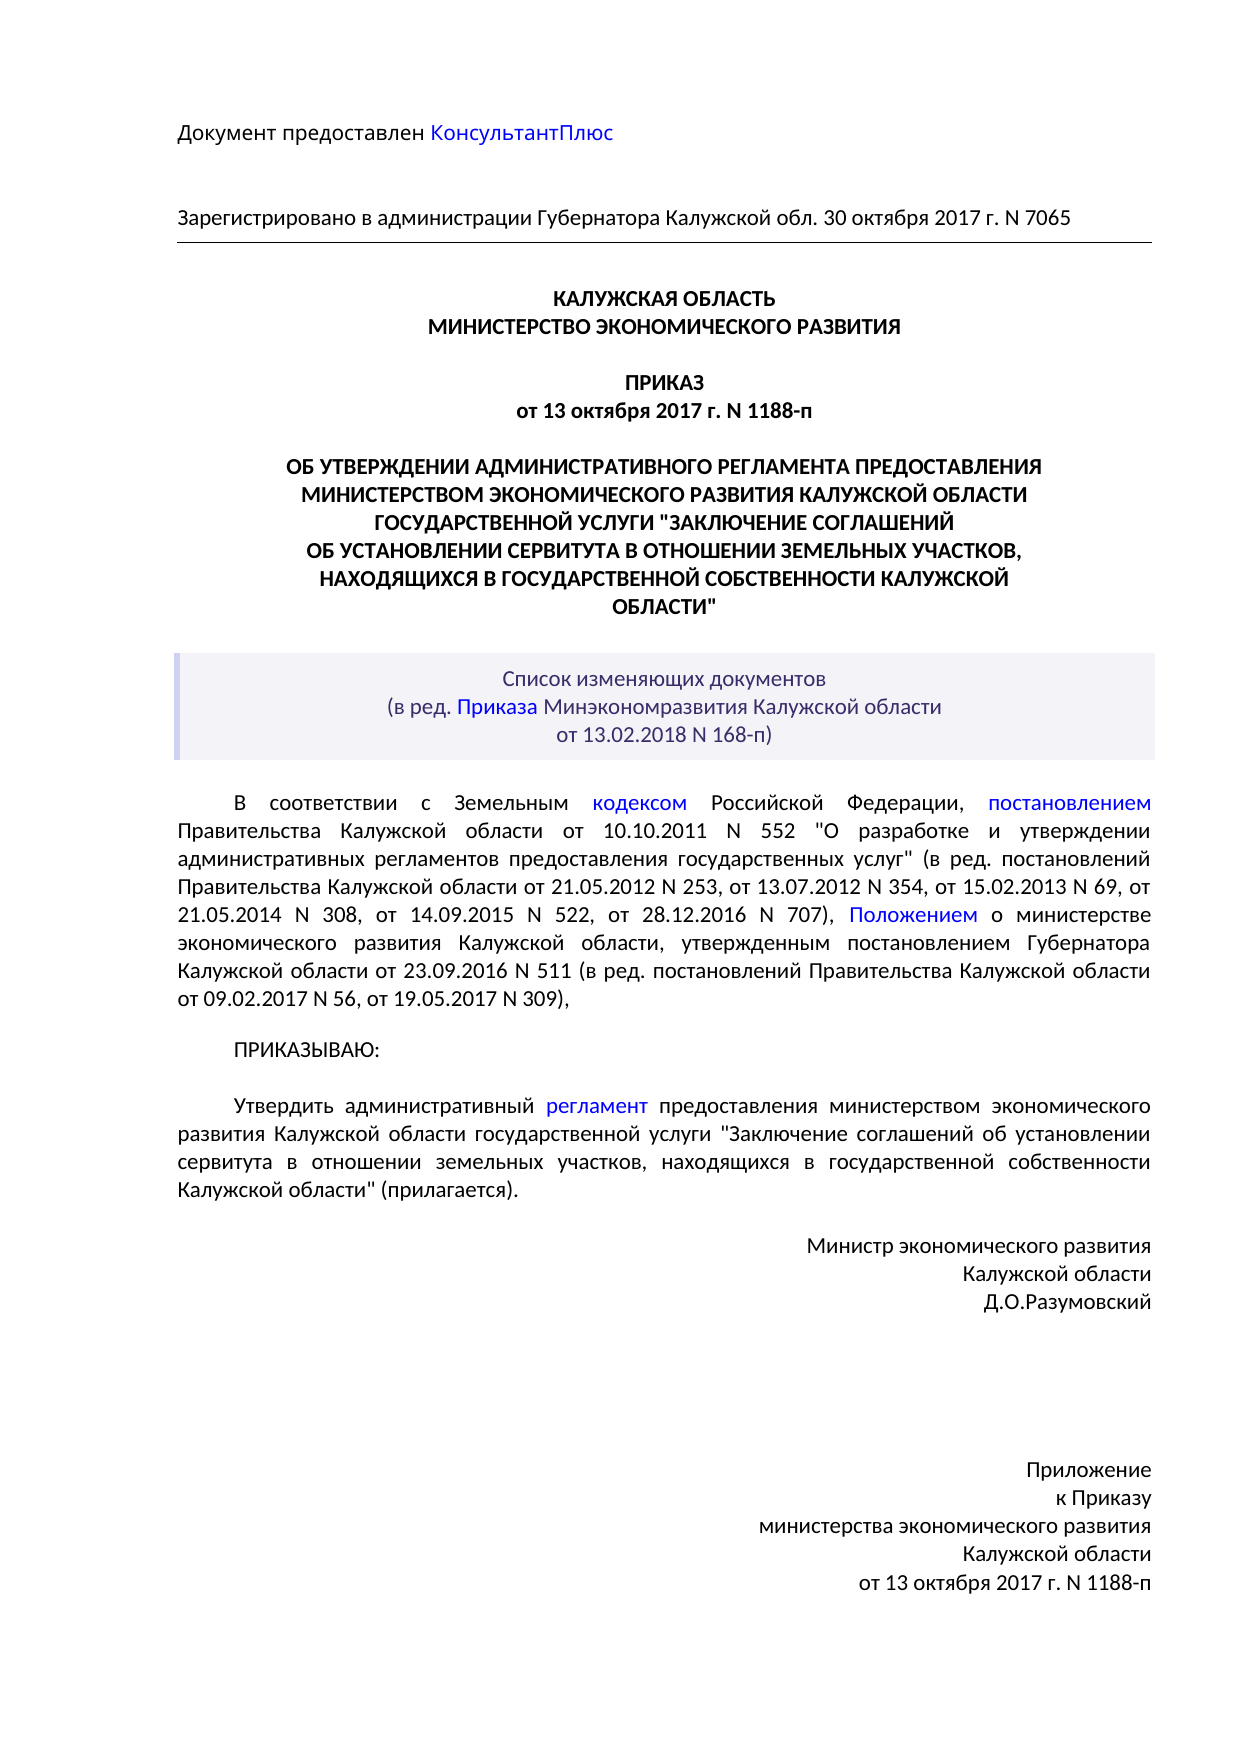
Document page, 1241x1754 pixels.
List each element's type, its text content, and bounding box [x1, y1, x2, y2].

text Д.О.Разумовский [177, 1287, 1152, 1315]
text Зарегистрировано в администрации Губернатора Калужской обл. 30 октября 2017 г. N 7065 [177, 203, 1152, 231]
title ОБ УСТАНОВЛЕНИИ СЕРВИТУТА В ОТНОШЕНИИ ЗЕМЕЛЬНЫХ УЧАСТКОВ, [177, 536, 1152, 564]
title ОБ УТВЕРЖДЕНИИ АДМИНИСТРАТИВНОГО РЕГЛАМЕНТА ПРЕДОСТАВЛЕНИЯ [177, 452, 1152, 480]
table_header Список изменяющих документов (в ред. Приказа Минэкономразвития Калужской области от 13.02.2018 N 168-п) [180, 653, 1149, 760]
text от 13 октября 2017 г. N 1188-п [177, 1568, 1152, 1596]
text Приложение [177, 1456, 1152, 1483]
text министерства экономического развития [177, 1512, 1152, 1539]
title МИНИСТЕРСТВОМ ЭКОНОМИЧЕСКОГО РАЗВИТИЯ КАЛУЖСКОЙ ОБЛАСТИ [177, 480, 1152, 508]
title Документ предоставлен КонсультантПлюс [177, 118, 1152, 175]
text Утвердить административный регламент предоставления министерством экономического развития Калужской области государственной услуги "Заключение соглашений об установлении сервитута в отношении земельных участков, находящихся в государственной собственности Калужской области" (прилагается). [177, 1091, 1152, 1203]
title от 13 октября 2017 г. N 1188-п [177, 396, 1152, 424]
title МИНИСТЕРСТВО ЭКОНОМИЧЕСКОГО РАЗВИТИЯ [177, 312, 1152, 340]
text В соответствии с Земельным кодексом Российской Федерации, постановлением Правительства Калужской области от 10.10.2011 N 552 "О разработке и утверждении административных регламентов предоставления государственных услуг" (в ред. постановлений Правительства Калужской области от 21.05.2012 N 253, от 13.07.2012 N 354, от 15.02.2013 N 69, от 21.05.2014 N 308, от 14.09.2015 N 522, от 28.12.2016 N 707), Положением о министерстве экономического развития Калужской области, утвержденным постановлением Губернатора Калужской области от 23.09.2016 N 511 (в ред. постановлений Правительства Калужской области от 09.02.2017 N 56, от 19.05.2017 N 309), [177, 788, 1152, 1012]
title ОБЛАСТИ" [177, 592, 1152, 620]
text Калужской области [177, 1259, 1152, 1287]
title ГОСУДАРСТВЕННОЙ УСЛУГИ "ЗАКЛЮЧЕНИЕ СОГЛАШЕНИЙ [177, 508, 1152, 536]
text ПРИКАЗЫВАЮ: [177, 1035, 1152, 1063]
text к Приказу [177, 1483, 1152, 1512]
title НАХОДЯЩИХСЯ В ГОСУДАРСТВЕННОЙ СОБСТВЕННОСТИ КАЛУЖСКОЙ [177, 564, 1152, 592]
title КАЛУЖСКАЯ ОБЛАСТЬ [177, 284, 1152, 312]
title ПРИКАЗ [177, 368, 1152, 396]
text Калужской области [177, 1539, 1152, 1568]
text Министр экономического развития [177, 1231, 1152, 1259]
